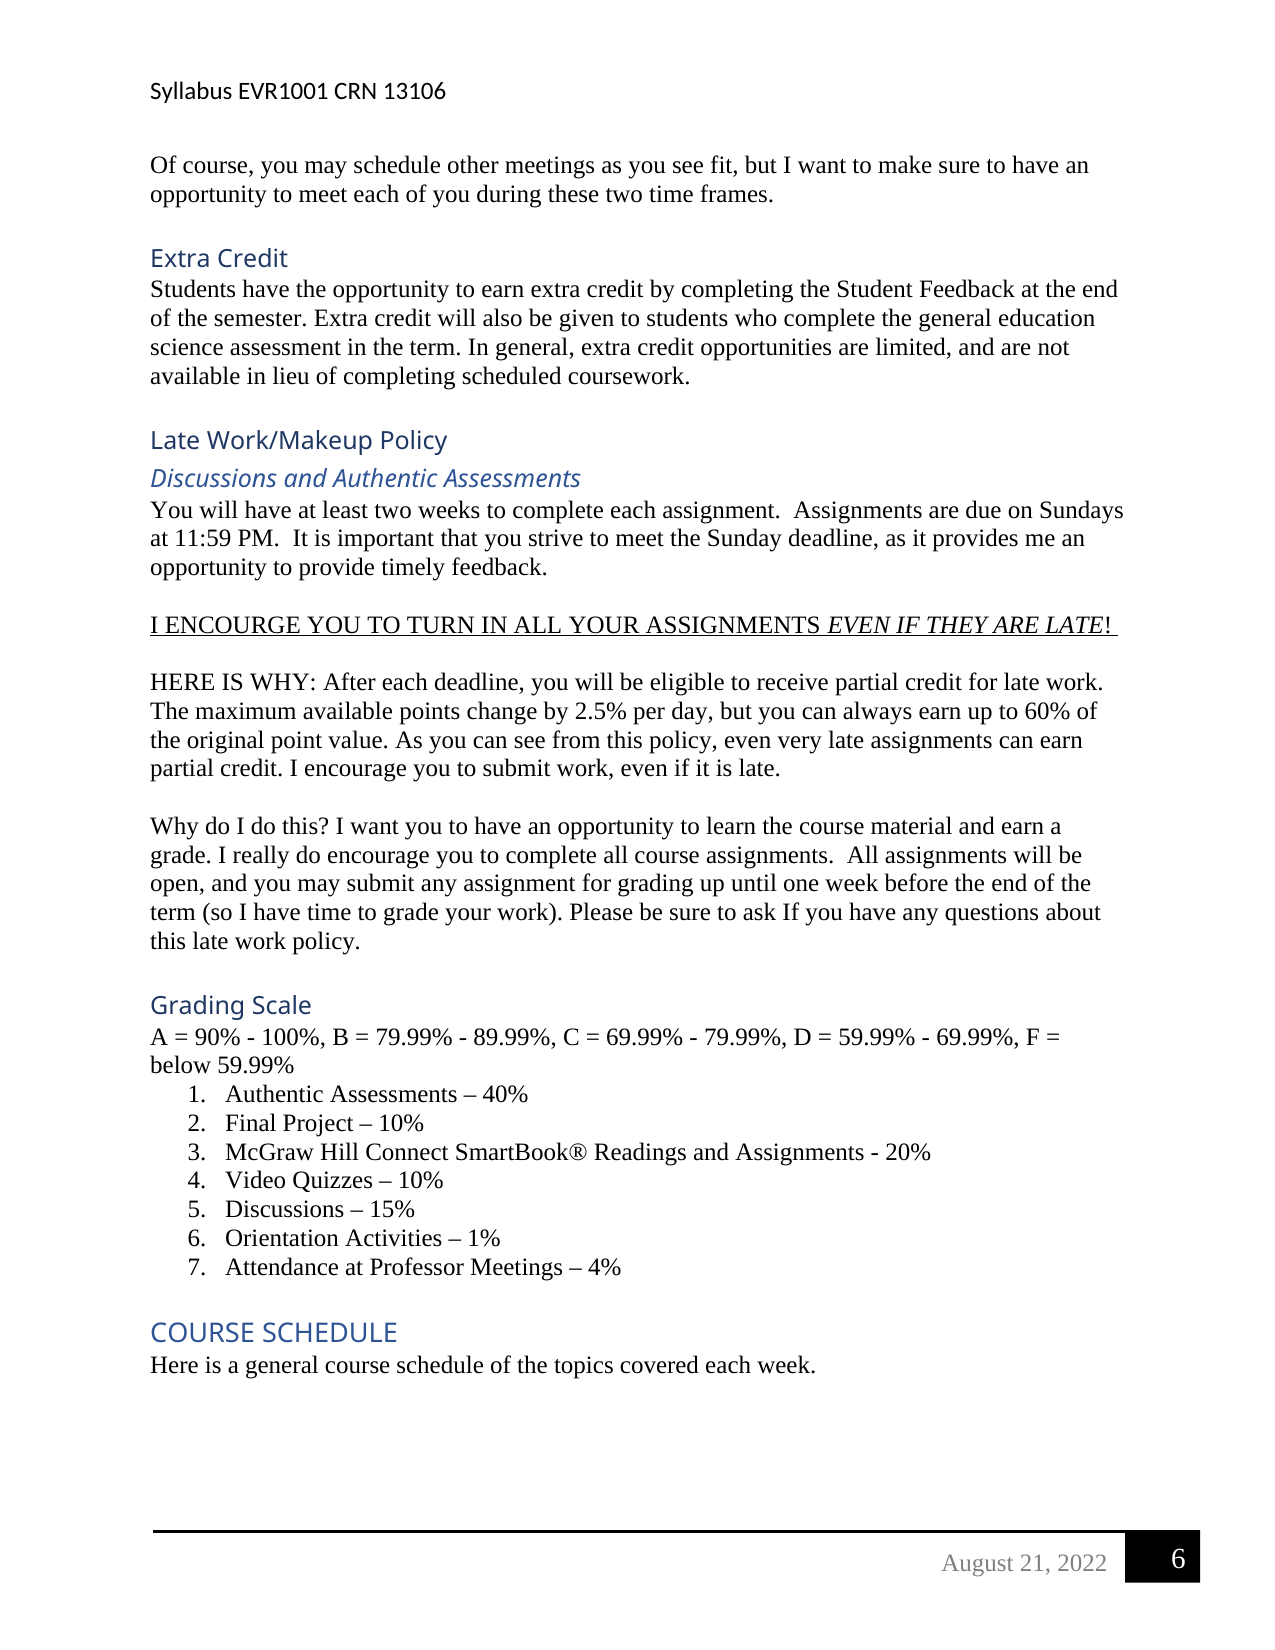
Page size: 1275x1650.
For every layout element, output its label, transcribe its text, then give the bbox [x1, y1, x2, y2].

text A = 90% - 100%, B = 79.99% - 89.99%, C = 69.99% - 79.99%, D = 59.99% - 69.99%, F = below 59.99% [150, 1022, 1125, 1079]
subtitle Discussions and Authentic Assessments [150, 461, 1125, 495]
subtitle COURSE SCHEDULE [150, 1313, 1125, 1350]
list Final Project – 10% [187, 1108, 1125, 1137]
list Orientation Activities – 1% [187, 1223, 1125, 1252]
text Students have the opportunity to earn extra credit by completing the Student Feedback at the end of the semester. Extra credit will also be given to students who complete the general education science assessment in the term. In general, extra credit opportunities are limited, and are not available in lieu of completing scheduled coursework. [150, 274, 1125, 389]
subtitle Extra Credit [150, 240, 1125, 274]
text I ENCOURGE YOU TO TURN IN ALL YOUR ASSIGNMENTS EVEN IF THEY ARE LATE! [150, 610, 1125, 638]
list Video Quizzes – 10% [187, 1165, 1125, 1194]
text Why do I do this? I want you to have an opportunity to learn the course material and earn a grade. I really do encourage you to complete all course assignments. All assignments will be open, and you may submit any assignment for grading up until one week before the end of the term (so I have time to grade your work). Please be sure to ask If you have any questions about this late work policy. [150, 811, 1125, 955]
text You will have at least two weeks to complete each assignment. Assignments are due on Sundays at 11:59 PM. It is important that you strive to meet the Sunday deadline, as it provides me an opportunity to provide timely feedback. [150, 495, 1125, 581]
text HERE IS WHY: After each deadline, you will be eligible to receive partial credit for late work. The maximum available points change by 2.5% per day, but you can always earn up to 60% of the original point value. As you can see from this policy, even very late assignments can earn partial credit. I encourage you to submit work, even if it is late. [150, 667, 1125, 782]
text Here is a general course schedule of the topics covered each week. [150, 1350, 1125, 1379]
list McGraw Hill Connect SmartBook® Readings and Assignments - 20% [187, 1137, 1125, 1165]
list Attendance at Professor Meetings – 4% [187, 1252, 1125, 1280]
subtitle Grading Scale [150, 988, 1125, 1022]
list Authentic Assessments – 40% [187, 1079, 1125, 1108]
list Discussions – 15% [187, 1194, 1125, 1223]
subtitle Late Work/Makeup Policy [150, 422, 1125, 456]
text Of course, you may schedule other meetings as you see fit, but I want to make sure to have an opportunity to meet each of you during these two time frames. [150, 150, 1125, 207]
